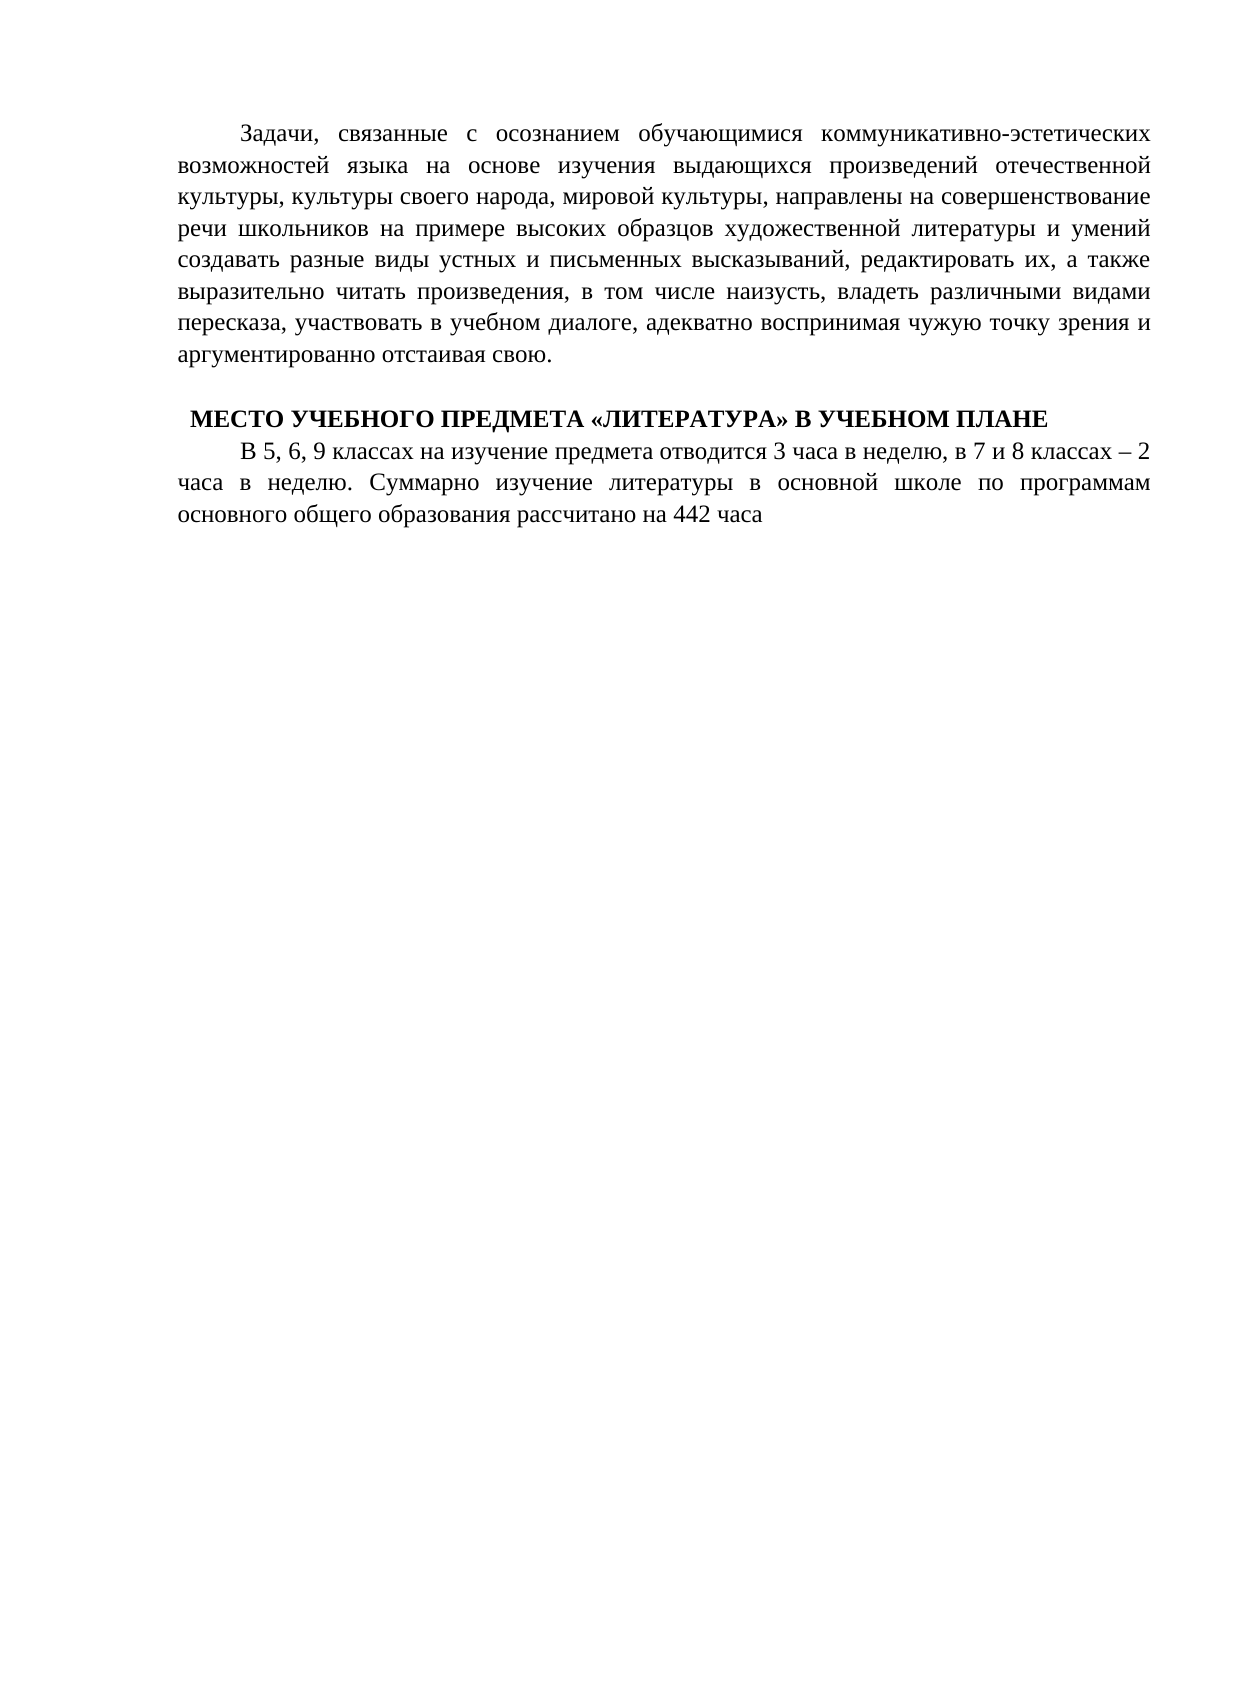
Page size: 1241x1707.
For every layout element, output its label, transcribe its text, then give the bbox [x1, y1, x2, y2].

text В 5, 6, 9 классах на изучение предмета отводится 3 часа в неделю, в 7 и 8 классах – 2 часа в неделю. Суммарно изучение литературы в основной школе по программам основного общего образования рассчитано на 442 часа [177, 436, 1152, 528]
text МЕСТО УЧЕБНОГО ПРЕДМЕТА «ЛИТЕРАТУРА» В УЧЕБНОМ ПЛАНЕ [190, 404, 1152, 433]
text Задачи, связанные с осознанием обучающимися коммуникативно-эстетических возможностей языка на основе изучения выдающихся произведений отечественной культуры, культуры своего народа, мировой культуры, направлены на совершенствование речи школьников на примере высоких образцов художественной литературы и умений создавать разные виды устных и письменных высказываний, редактировать их, а также выразительно читать произведения, в том числе наизусть, владеть различными видами пересказа, участвовать в учебном диалоге, адекватно воспринимая чужую точку зрения и аргументированно отстаивая свою. [177, 118, 1152, 368]
